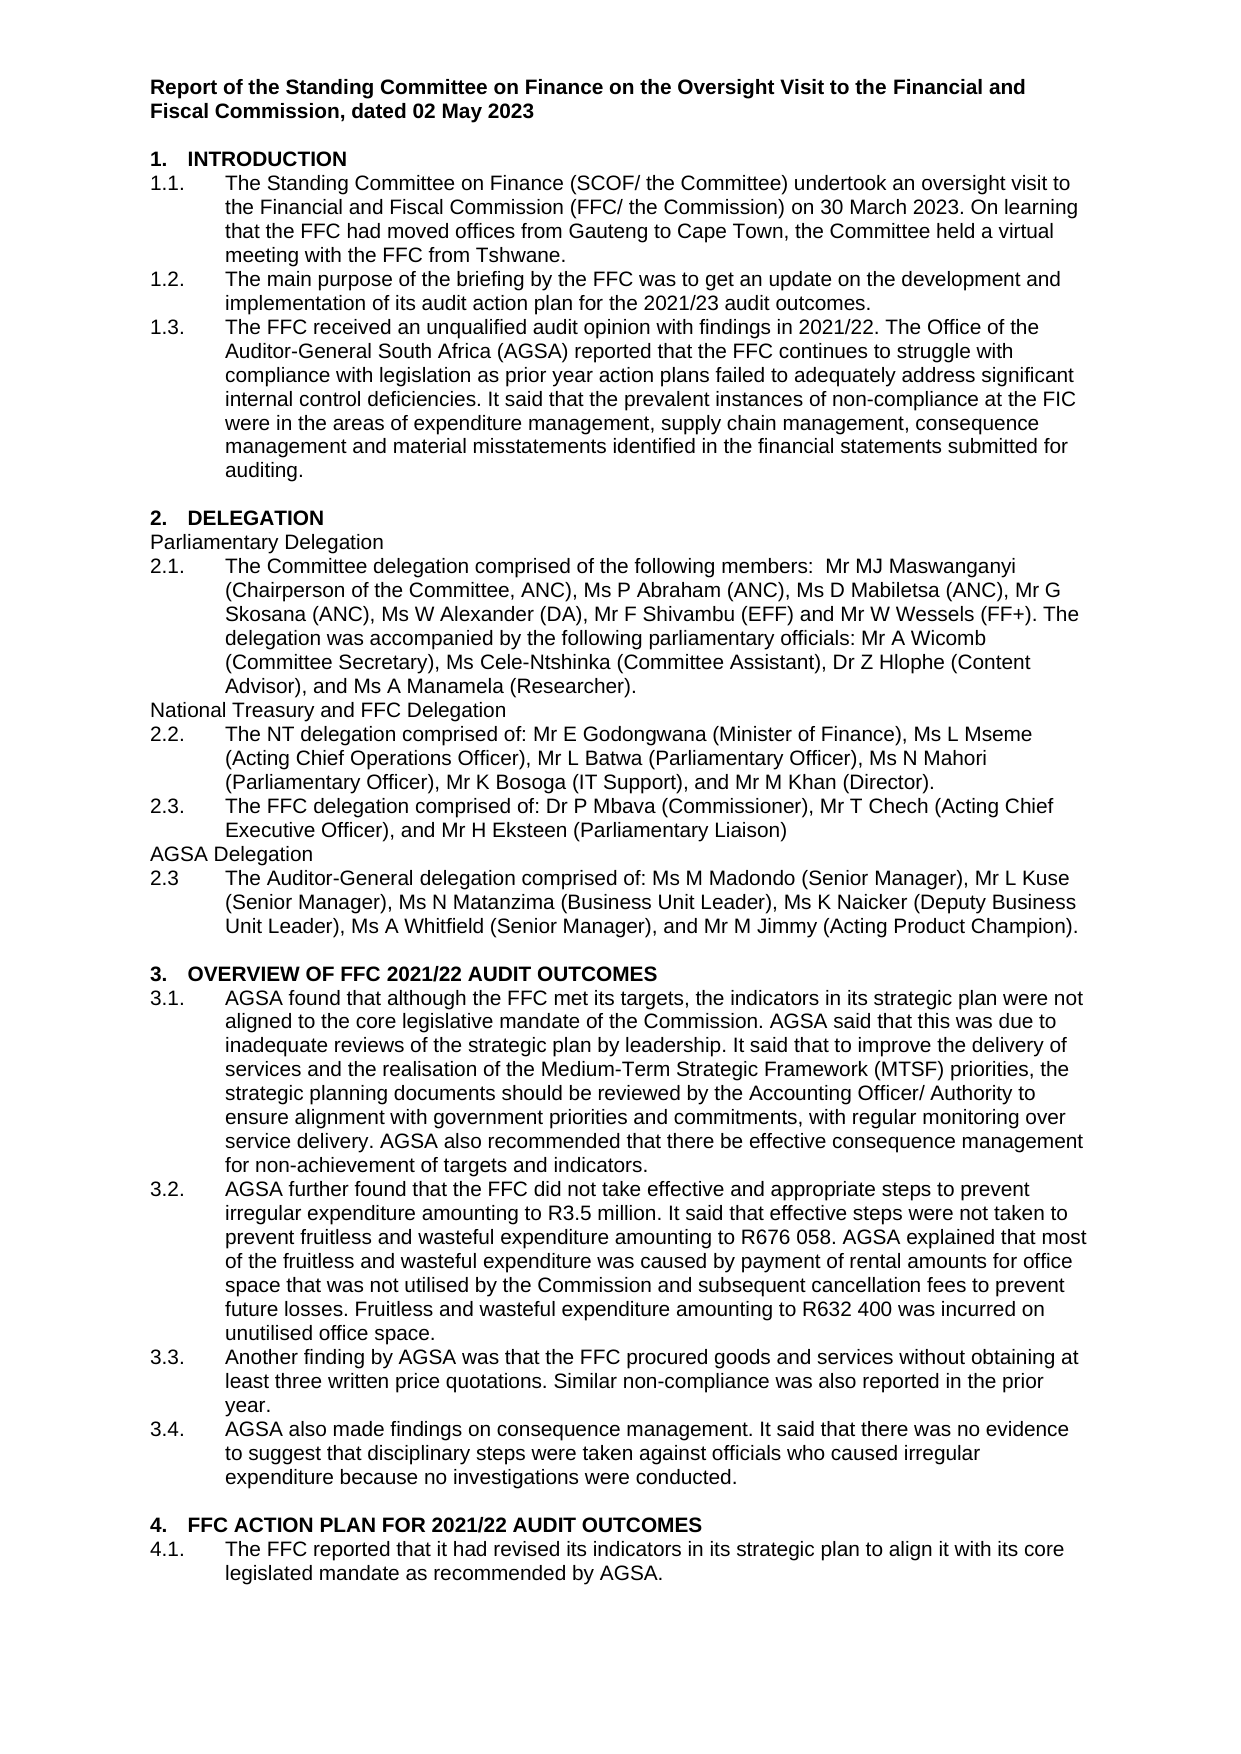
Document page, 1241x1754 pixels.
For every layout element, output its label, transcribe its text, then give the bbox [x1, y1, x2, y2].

list Another finding by AGSA was that the FFC procured goods and services without obtaining at least three written price quotations. Similar non-compliance was also reported in the prior year. [150, 1345, 1090, 1417]
list INTRODUCTION [150, 147, 1090, 171]
list AGSA found that although the FFC met its targets, the indicators in its strategic plan were not aligned to the core legislative mandate of the Commission. AGSA said that this was due to inadequate reviews of the strategic plan by leadership. It said that to improve the delivery of services and the realisation of the Medium-Term Strategic Framework (MTSF) priorities, the strategic planning documents should be reviewed by the Accounting Officer/ Authority to ensure alignment with government priorities and commitments, with regular monitoring over service delivery. AGSA also recommended that there be effective consequence management for non-achievement of targets and indicators. [150, 985, 1090, 1177]
text Report of the Standing Committee on Finance on the Oversight Visit to the Financial and Fiscal Commission, dated 02 May 2023 [150, 75, 1090, 123]
list FFC ACTION PLAN FOR 2021/22 AUDIT OUTCOMES [150, 1512, 1090, 1536]
list The FFC received an unqualified audit opinion with findings in 2021/22. The Office of the Auditor-General South Africa (AGSA) reported that the FFC continues to struggle with compliance with legislation as prior year action plans failed to adequately address significant internal control deficiencies. It said that the prevalent instances of non-compliance at the FIC were in the areas of expenditure management, supply chain management, consequence management and material misstatements identified in the financial statements submitted for auditing. [150, 314, 1090, 482]
list The NT delegation comprised of: Mr E Godongwana (Minister of Finance), Ms L Mseme (Acting Chief Operations Officer), Mr L Batwa (Parliamentary Officer), Ms N Mahori (Parliamentary Officer), Mr K Bosoga (IT Support), and Mr M Khan (Director). [150, 722, 1090, 794]
list OVERVIEW OF FFC 2021/22 AUDIT OUTCOMES [150, 961, 1090, 985]
list DELEGATION [150, 506, 1090, 530]
list The Standing Committee on Finance (SCOF/ the Committee) undertook an oversight visit to the Financial and Fiscal Commission (FFC/ the Commission) on 30 March 2023. On learning that the FFC had moved offices from Gauteng to Cape Town, the Committee held a virtual meeting with the FFC from Tshwane. [150, 171, 1090, 267]
list AGSA also made findings on consequence management. It said that there was no evidence to suggest that disciplinary steps were taken against officials who caused irregular expenditure because no investigations were conducted. [150, 1417, 1090, 1488]
list The FFC reported that it had revised its indicators in its strategic plan to align it with its core legislated mandate as recommended by AGSA. [150, 1536, 1090, 1584]
text 2.3 The Auditor-General delegation comprised of: Ms M Madondo (Senior Manager), Mr L Kuse (Senior Manager), Ms N Matanzima (Business Unit Leader), Ms K Naicker (Deputy Business Unit Leader), Ms A Whitfield (Senior Manager), and Mr M Jimmy (Acting Product Champion). [150, 866, 1090, 937]
text Parliamentary Delegation [150, 530, 1090, 554]
list The FFC delegation comprised of: Dr P Mbava (Commissioner), Mr T Chech (Acting Chief Executive Officer), and Mr H Eksteen (Parliamentary Liaison) [150, 794, 1090, 842]
text National Treasury and FFC Delegation [150, 698, 1090, 722]
list The Committee delegation comprised of the following members: Mr MJ Maswanganyi (Chairperson of the Committee, ANC), Ms P Abraham (ANC), Ms D Mabiletsa (ANC), Mr G Skosana (ANC), Ms W Alexander (DA), Mr F Shivambu (EFF) and Mr W Wessels (FF+). The delegation was accompanied by the following parliamentary officials: Mr A Wicomb (Committee Secretary), Ms Cele-Ntshinka (Committee Assistant), Dr Z Hlophe (Content Advisor), and Ms A Manamela (Researcher). [150, 554, 1090, 698]
list The main purpose of the briefing by the FFC was to get an update on the development and implementation of its audit action plan for the 2021/23 audit outcomes. [150, 267, 1090, 314]
list AGSA further found that the FFC did not take effective and appropriate steps to prevent irregular expenditure amounting to R3.5 million. It said that effective steps were not taken to prevent fruitless and wasteful expenditure amounting to R676 058. AGSA explained that most of the fruitless and wasteful expenditure was caused by payment of rental amounts for office space that was not utilised by the Commission and subsequent cancellation fees to prevent future losses. Fruitless and wasteful expenditure amounting to R632 400 was incurred on unutilised office space. [150, 1177, 1090, 1345]
text AGSA Delegation [150, 842, 1090, 866]
